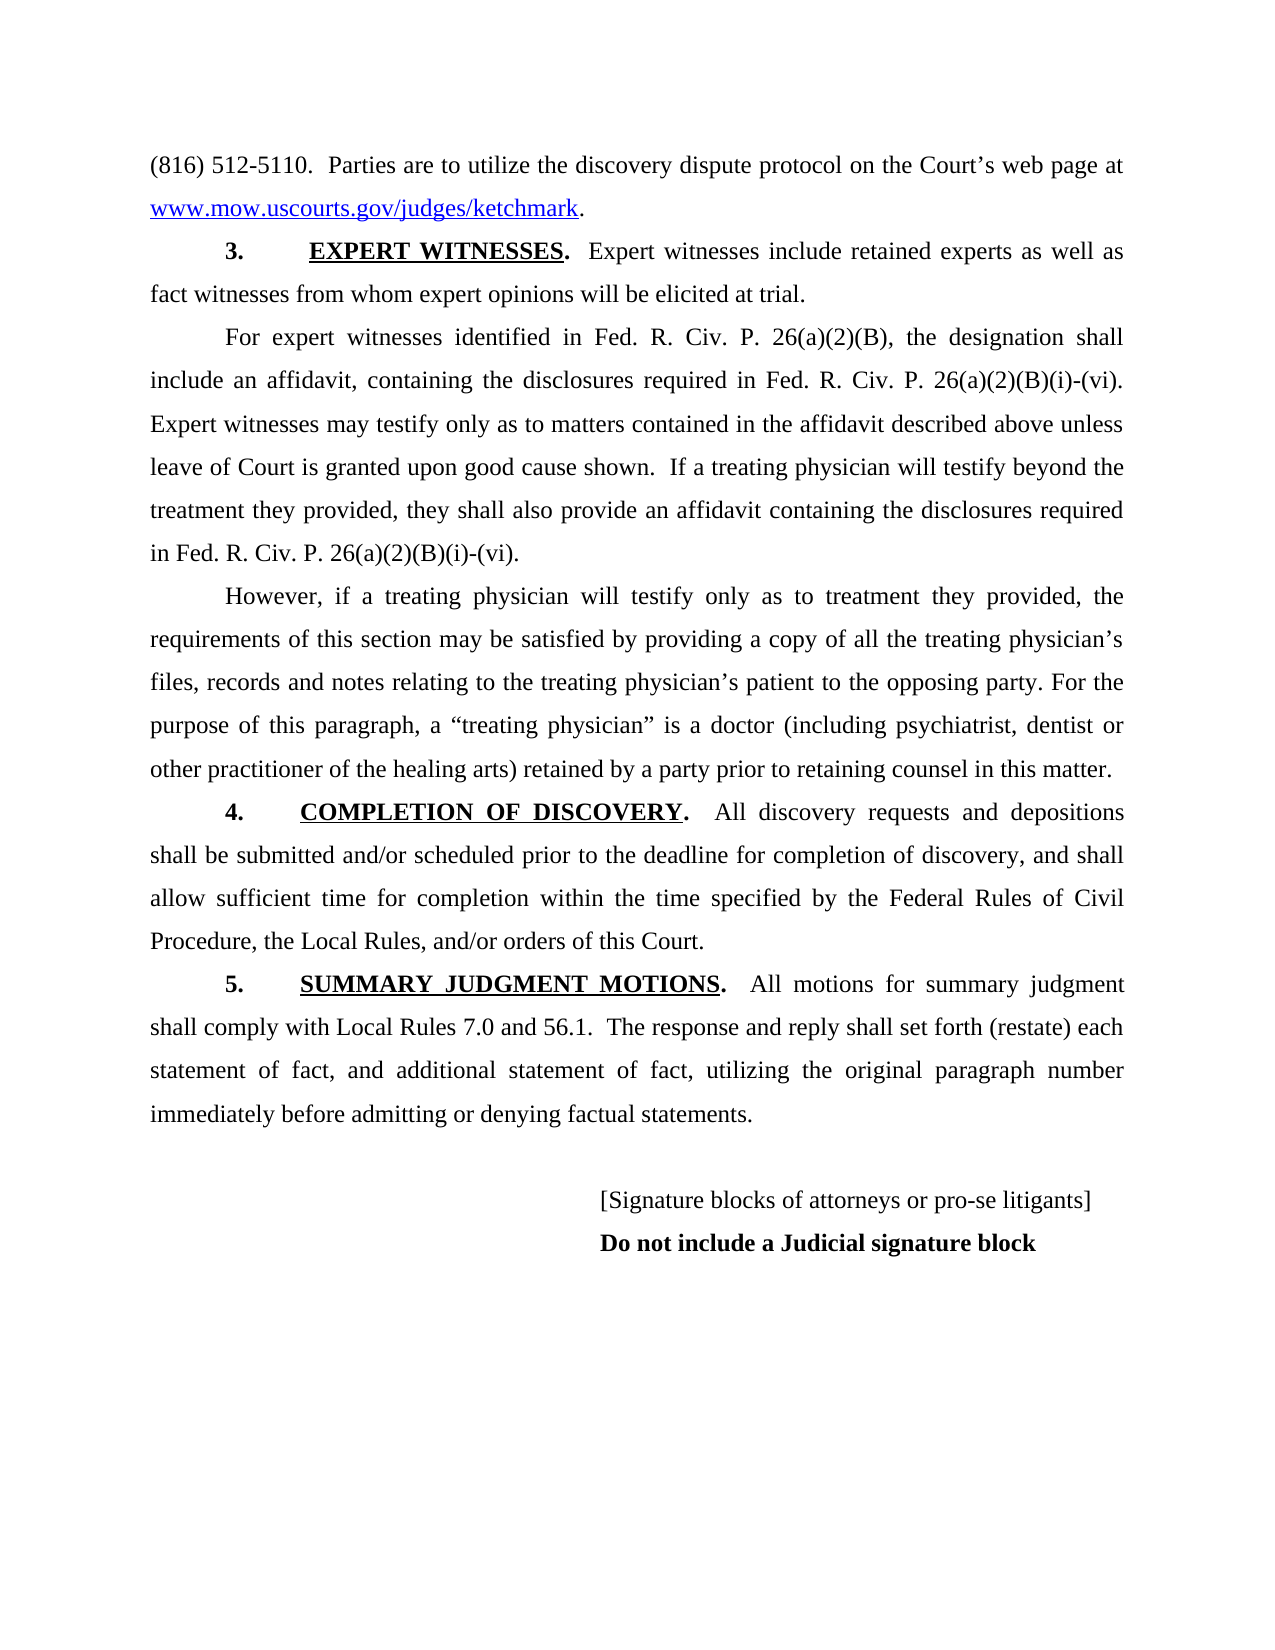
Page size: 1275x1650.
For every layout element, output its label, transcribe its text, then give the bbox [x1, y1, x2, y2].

text 3. EXPERT WITNESSES. Expert witnesses include retained experts as well as fact witnesses from whom expert opinions will be elicited at trial. [150, 236, 1125, 308]
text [150, 150, 1125, 222]
text [Signature blocks of attorneys or pro-se litigants] [600, 1185, 1125, 1214]
text 5. SUMMARY JUDGMENT MOTIONS. All motions for summary judgment shall comply with Local Rules 7.0 and 56.1. The response and reply shall set forth (restate) each statement of fact, and additional statement of fact, utilizing the original paragraph number immediately before admitting or denying factual statements. [150, 969, 1125, 1127]
text Do not include a Judicial signature block [600, 1228, 1125, 1257]
text However, if a treating physician will testify only as to treatment they provided, the requirements of this section may be satisfied by providing a copy of all the treating physician’s files, records and notes relating to the treating physician’s patient to the opposing party. For the purpose of this paragraph, a “treating physician” is a doctor (including psychiatrist, dentist or other practitioner of the healing arts) retained by a party prior to retaining counsel in this matter. [150, 581, 1125, 782]
text 4. COMPLETION OF DISCOVERY. All discovery requests and depositions shall be submitted and/or scheduled prior to the deadline for completion of discovery, and shall allow sufficient time for completion within the time specified by the Federal Rules of Civil Procedure, the Local Rules, and/or orders of this Court. [150, 797, 1125, 955]
text For expert witnesses identified in Fed. R. Civ. P. 26(a)(2)(B), the designation shall include an affidavit, containing the disclosures required in Fed. R. Civ. P. 26(a)(2)(B)(i)-(vi). Expert witnesses may testify only as to matters contained in the affidavit described above unless leave of Court is granted upon good cause shown. If a treating physician will testify beyond the treatment they provided, they shall also provide an affidavit containing the disclosures required in Fed. R. Civ. P. 26(a)(2)(B)(i)-(vi). [150, 322, 1125, 567]
